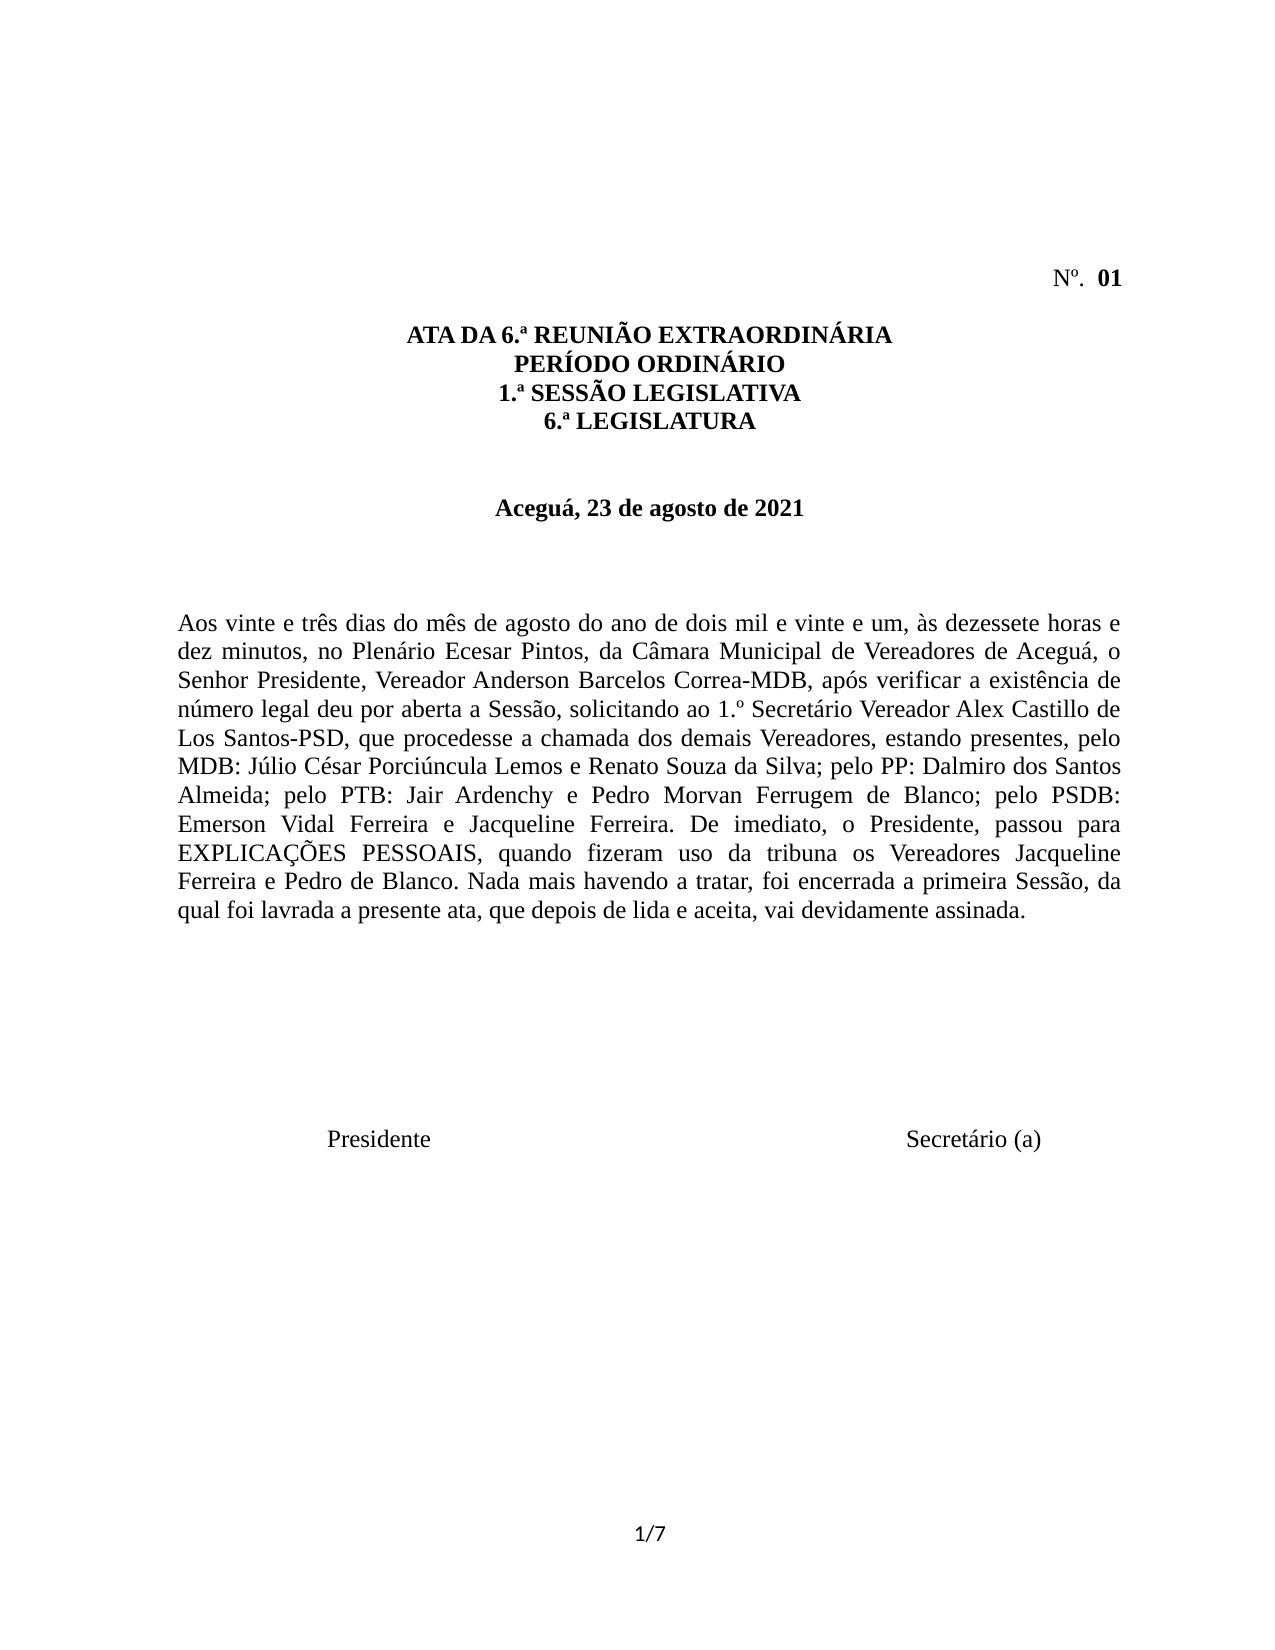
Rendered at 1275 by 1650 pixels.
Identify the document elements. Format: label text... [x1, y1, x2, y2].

text 1.ª SESSÃO LEGISLATIVA [177, 378, 1122, 406]
text Aos vinte e três dias do mês de agosto do ano de dois mil e vinte e um, às dezessete horas e dez minutos, no Plenário Ecesar Pintos, da Câmara Municipal de Vereadores de Aceguá, o Senhor Presidente, Vereador Anderson Barcelos Correa-MDB, após verificar a existência de número legal deu por aberta a Sessão, solicitando ao 1.º Secretário Vereador Alex Castillo de Los Santos-PSD, que procedesse a chamada dos demais Vereadores, estando presentes, pelo MDB: Júlio César Porciúncula Lemos e Renato Souza da Silva; pelo PP: Dalmiro dos Santos Almeida; pelo PTB: Jair Ardenchy e Pedro Morvan Ferrugem de Blanco; pelo PSDB: Emerson Vidal Ferreira e Jacqueline Ferreira. De imediato, o Presidente, passou para EXPLICAÇÕES PESSOAIS, quando fizeram uso da tribuna os Vereadores Jacqueline Ferreira e Pedro de Blanco. Nada mais havendo a tratar, foi encerrada a primeira Sessão, da qual foi lavrada a presente ata, que depois de lida e aceita, vai devidamente assinada. [177, 608, 1122, 924]
text Presidente Secretário (a) [177, 1124, 1122, 1153]
text Nº. 01 [177, 263, 1122, 291]
text PERÍODO ORDINÁRIO [177, 349, 1122, 378]
text ATA DA 6.ª REUNIÃO EXTRAORDINÁRIA [177, 320, 1122, 349]
text 6.ª LEGISLATURA [177, 406, 1122, 435]
text Aceguá, 23 de agosto de 2021 [177, 493, 1122, 521]
